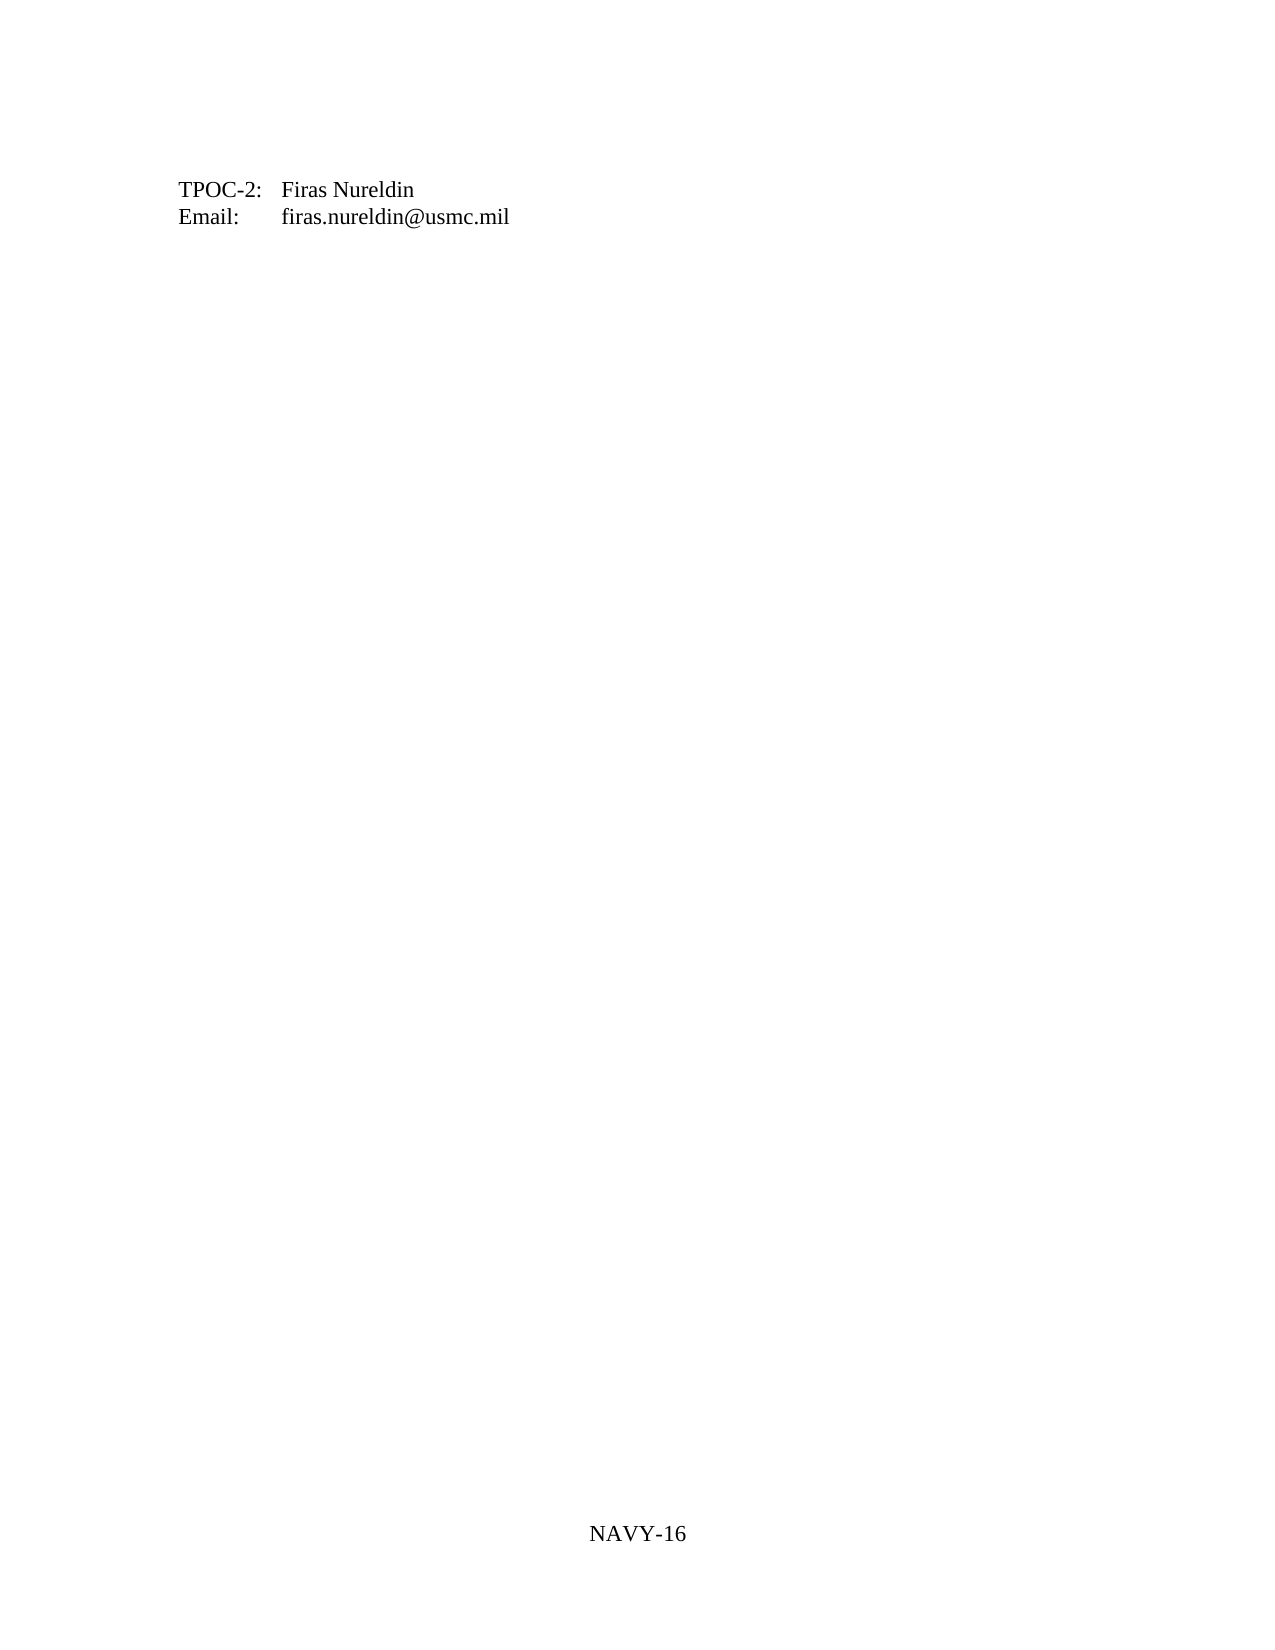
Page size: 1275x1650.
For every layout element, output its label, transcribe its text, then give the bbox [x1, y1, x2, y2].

text TPOC-2: Firas Nureldin [178, 176, 1125, 203]
text Email: firas.nureldin@usmc.mil [178, 203, 1125, 229]
